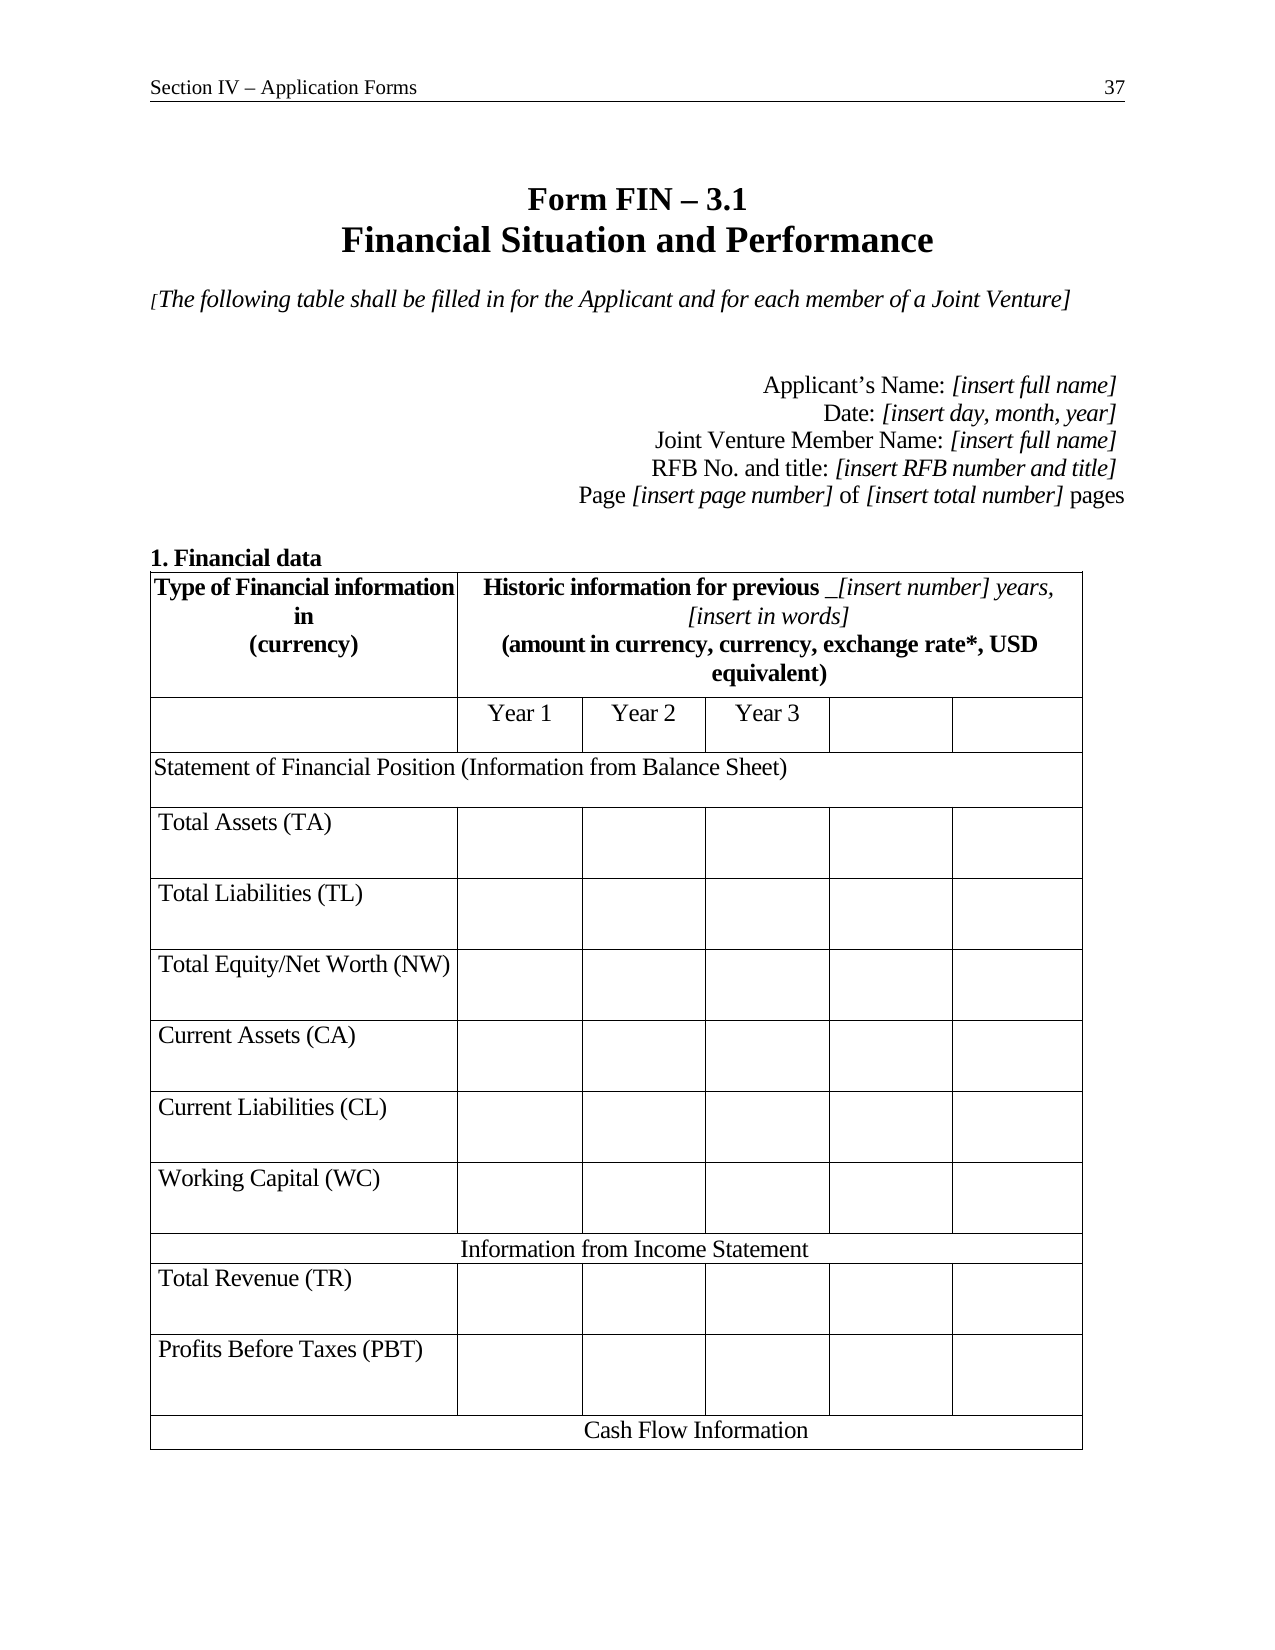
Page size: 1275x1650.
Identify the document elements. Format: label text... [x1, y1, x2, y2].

table_cell Statement of Financial Position (Information from Balance Sheet) [151, 753, 1082, 807]
table_cell [953, 808, 1082, 878]
table_cell [706, 1163, 829, 1233]
table_cell [830, 1163, 952, 1233]
table_cell [583, 1264, 705, 1334]
table_cell Total Revenue (TR) [151, 1264, 457, 1334]
text Form FIN – 3.1 [150, 179, 1125, 217]
table_header Historic information for previous _[insert number] years, [insert in words] (amount in currency, currency, exchange rate*, USD equivalent) [458, 573, 1082, 697]
table_cell [458, 1163, 582, 1233]
table_cell [953, 1163, 1082, 1233]
table_cell [953, 698, 1082, 752]
table_cell Profits Before Taxes (PBT) [151, 1335, 457, 1415]
table_cell [583, 1335, 705, 1415]
table_cell [583, 808, 705, 878]
table_cell Cash Flow Information [151, 1416, 1082, 1449]
table_cell [953, 1092, 1082, 1162]
table_cell [830, 950, 952, 1020]
table_cell Current Liabilities (CL) [151, 1092, 457, 1162]
table_cell Total Liabilities (TL) [151, 879, 457, 949]
table_cell [706, 1335, 829, 1415]
table_cell [458, 1264, 582, 1334]
table_cell [830, 1335, 952, 1415]
table_cell [583, 950, 705, 1020]
table_cell Working Capital (WC) [151, 1163, 457, 1233]
table_cell Information from Income Statement [151, 1234, 1082, 1263]
table_cell [953, 1264, 1082, 1334]
table_cell Year 3 [706, 698, 829, 752]
table_cell [830, 879, 952, 949]
table_cell [583, 1021, 705, 1091]
table_cell [583, 1163, 705, 1233]
table_cell [151, 698, 457, 752]
table_header Type of Financial information in (currency) [151, 573, 457, 697]
table_cell [458, 1092, 582, 1162]
text Applicant’s Name: [insert full name] Date: [insert day, month, year] Joint Venture Member Name: [insert full name] RFB No. and title: [insert RFB number and title] Page [insert page number] of [insert total number] pages [150, 371, 1125, 509]
table_cell [953, 1335, 1082, 1415]
table_cell [953, 1021, 1082, 1091]
table_cell [830, 808, 952, 878]
table_cell [706, 1092, 829, 1162]
table_cell [706, 808, 829, 878]
table_cell [953, 879, 1082, 949]
text 1. Financial data [150, 543, 1125, 571]
table_cell [706, 1021, 829, 1091]
table_cell [583, 1092, 705, 1162]
table_cell [830, 1264, 952, 1334]
table_cell Current Assets (CA) [151, 1021, 457, 1091]
table_cell [583, 879, 705, 949]
table_cell [458, 1335, 582, 1415]
table_cell [706, 950, 829, 1020]
table_cell Year 2 [583, 698, 705, 752]
table_cell [830, 698, 952, 752]
table_cell [706, 1264, 829, 1334]
table_cell [458, 879, 582, 949]
table_cell [953, 950, 1082, 1020]
table_cell Total Assets (TA) [151, 808, 457, 878]
table_cell [706, 879, 829, 949]
table_cell [458, 950, 582, 1020]
table_cell [458, 1021, 582, 1091]
table_cell [830, 1092, 952, 1162]
table_cell Year 1 [458, 698, 582, 752]
table_cell Total Equity/Net Worth (NW) [151, 950, 457, 1020]
table_cell [458, 808, 582, 878]
text [The following table shall be filled in for the Applicant and for each member of a Joint Venture] [150, 285, 1125, 313]
table_cell [830, 1021, 952, 1091]
subtitle Financial Situation and Performance [150, 217, 1125, 260]
